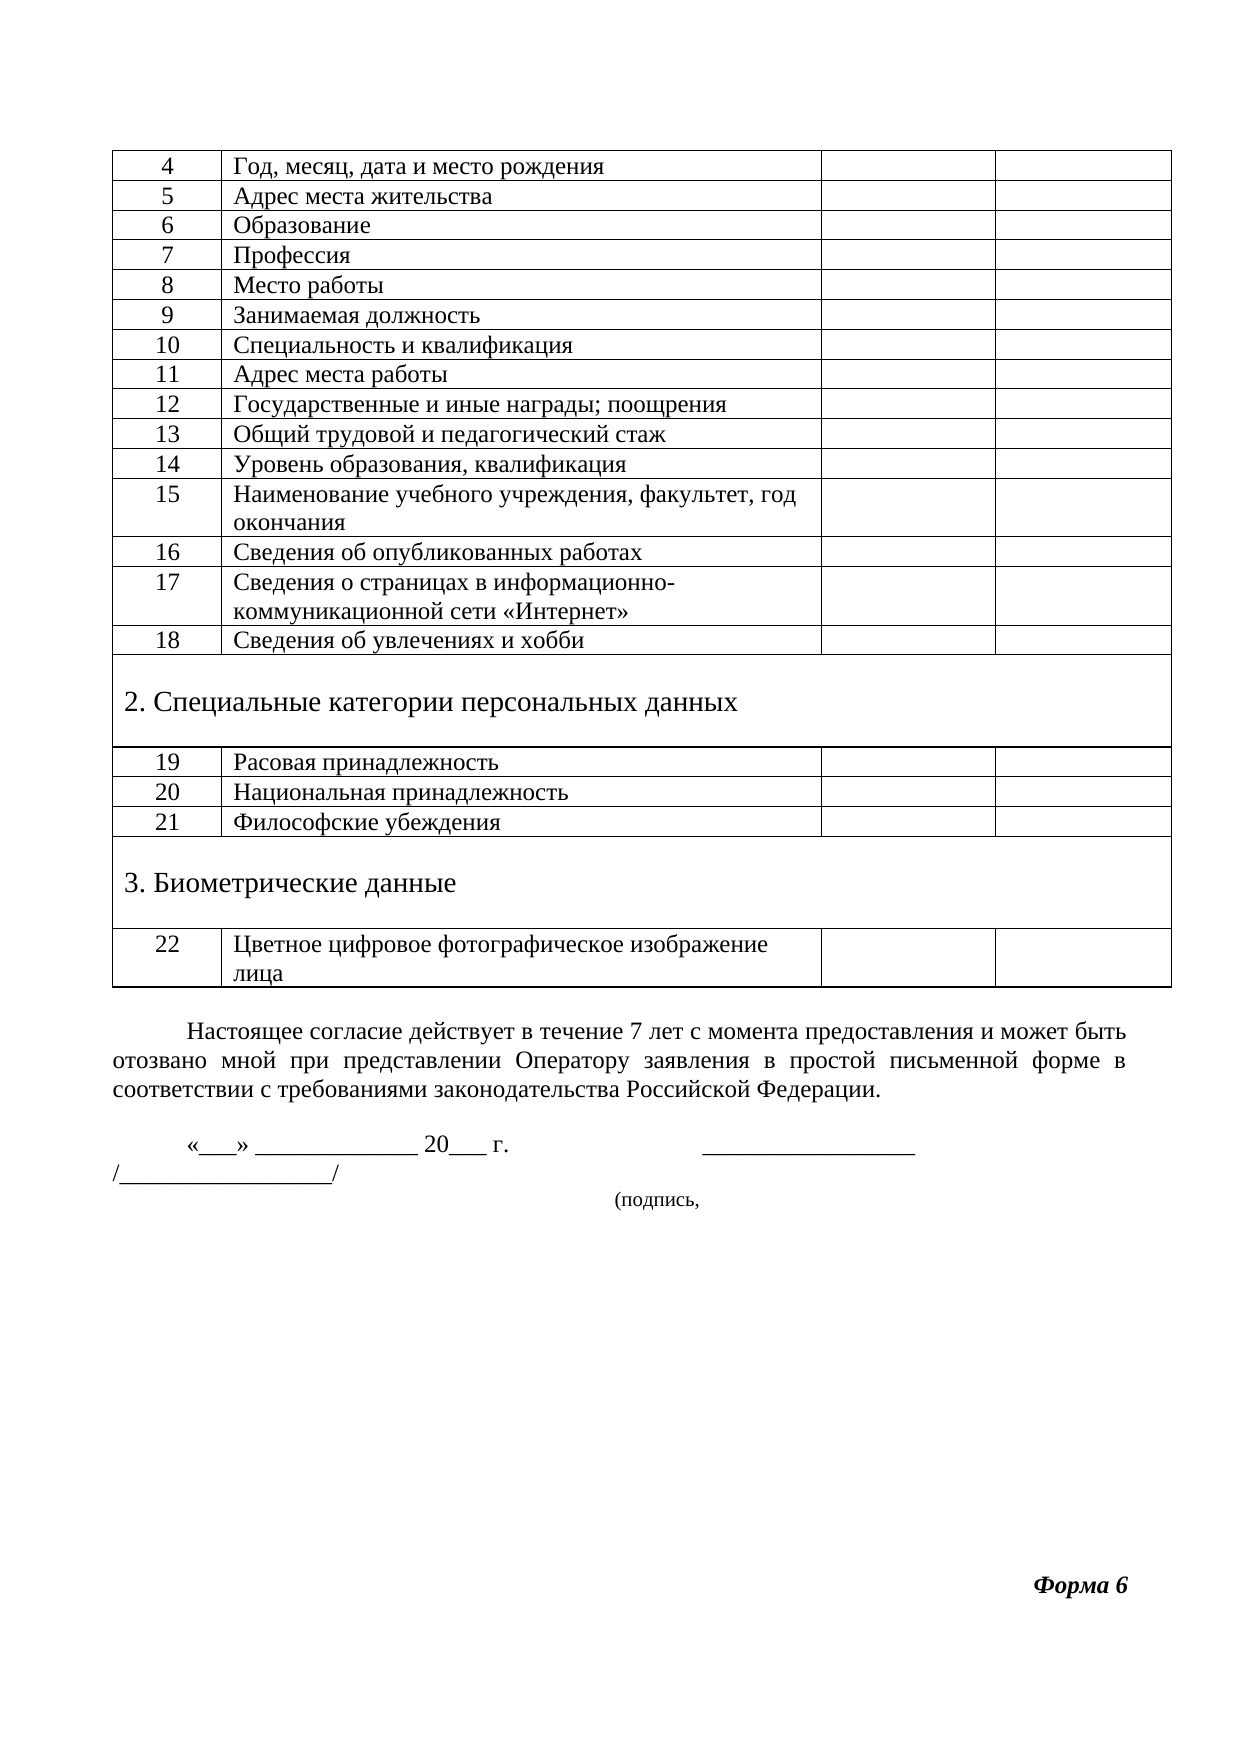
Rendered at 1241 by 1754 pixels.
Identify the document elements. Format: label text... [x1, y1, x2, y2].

table_cell 8 [113, 270, 221, 299]
table_cell [996, 270, 1171, 299]
table_cell [996, 449, 1171, 478]
table_cell 14 [113, 449, 221, 478]
table_cell Наименование учебного учреждения, факультет, год окончания [222, 479, 821, 536]
table_cell 3. Биометрические данные [113, 837, 1171, 928]
table_cell Специальность и квалификация [222, 330, 821, 358]
table_cell Адрес места жительства [222, 181, 821, 209]
text (подпись, [112, 1187, 1128, 1211]
table_cell [822, 537, 995, 566]
table_cell 22 [113, 929, 221, 986]
table_cell [996, 537, 1171, 566]
table_cell [822, 748, 995, 776]
table_cell [822, 211, 995, 239]
table_cell [996, 360, 1171, 388]
table_cell 19 [113, 748, 221, 776]
table_cell 4 [113, 151, 221, 180]
table_cell Цветное цифровое фотографическое изображение лица [222, 929, 821, 986]
table_cell [822, 419, 995, 448]
table_cell [822, 300, 995, 329]
table_cell Философские убеждения [222, 807, 821, 836]
table_cell [822, 270, 995, 299]
table_cell [996, 151, 1171, 180]
table_cell [822, 330, 995, 358]
table_cell [822, 479, 995, 536]
table_cell [996, 419, 1171, 448]
table_cell [996, 777, 1171, 806]
table_cell [822, 151, 995, 180]
table_cell [996, 626, 1171, 654]
table_cell Государственные и иные награды; поощрения [222, 389, 821, 418]
table_cell [996, 211, 1171, 239]
table_cell Адрес места работы [222, 360, 821, 388]
table_cell 7 [113, 240, 221, 269]
table_cell Образование [222, 211, 821, 239]
table_cell Расовая принадлежность [222, 748, 821, 776]
table_cell [822, 360, 995, 388]
table_cell 17 [113, 567, 221, 624]
table_cell [996, 389, 1171, 418]
table_cell [996, 748, 1171, 776]
table_cell Сведения об опубликованных работах [222, 537, 821, 566]
table_cell [822, 449, 995, 478]
table_cell Сведения о страницах в информационно-коммуникационной сети «Интернет» [222, 567, 821, 624]
table_cell 5 [113, 181, 221, 209]
table_cell Профессия [222, 240, 821, 269]
table_cell [822, 567, 995, 624]
table_cell Место работы [222, 270, 821, 299]
table_cell 20 [113, 777, 221, 806]
table_cell 18 [113, 626, 221, 654]
table_cell [822, 181, 995, 209]
table_cell 6 [113, 211, 221, 239]
table_cell [996, 240, 1171, 269]
table_cell Занимаемая должность [222, 300, 821, 329]
table_cell [822, 807, 995, 836]
table_cell 11 [113, 360, 221, 388]
table_cell [822, 389, 995, 418]
table_cell 9 [113, 300, 221, 329]
table_cell 12 [113, 389, 221, 418]
table_cell [996, 929, 1171, 986]
table_cell [996, 330, 1171, 358]
table_cell [996, 300, 1171, 329]
table_cell Сведения об увлечениях и хобби [222, 626, 821, 654]
table_cell 15 [113, 479, 221, 536]
table_cell [822, 929, 995, 986]
table_cell [822, 240, 995, 269]
table_cell Национальная принадлежность [222, 777, 821, 806]
table_cell 2. Специальные категории персональных данных [113, 655, 1171, 746]
table_cell [996, 479, 1171, 536]
table_cell 13 [113, 419, 221, 448]
table_cell [822, 626, 995, 654]
table_cell 10 [113, 330, 221, 358]
text Настоящее согласие действует в течение 7 лет с момента предоставления и может быть отозвано мной при представлении Оператору заявления в простой письменной форме в соответствии с требованиями законодательства Российской Федерации. [112, 1016, 1128, 1102]
table_cell [996, 567, 1171, 624]
table_cell [996, 807, 1171, 836]
table_cell [822, 777, 995, 806]
table_cell Уровень образования, квалификация [222, 449, 821, 478]
table_cell Год, месяц, дата и место рождения [222, 151, 821, 180]
text Форма 6 [112, 1570, 1128, 1599]
table_cell 16 [113, 537, 221, 566]
text «___» _____________ 20___ г. _________________ /_________________/ [112, 1129, 1128, 1187]
table_cell [996, 181, 1171, 209]
table_cell Общий трудовой и педагогический стаж [222, 419, 821, 448]
table_cell 21 [113, 807, 221, 836]
